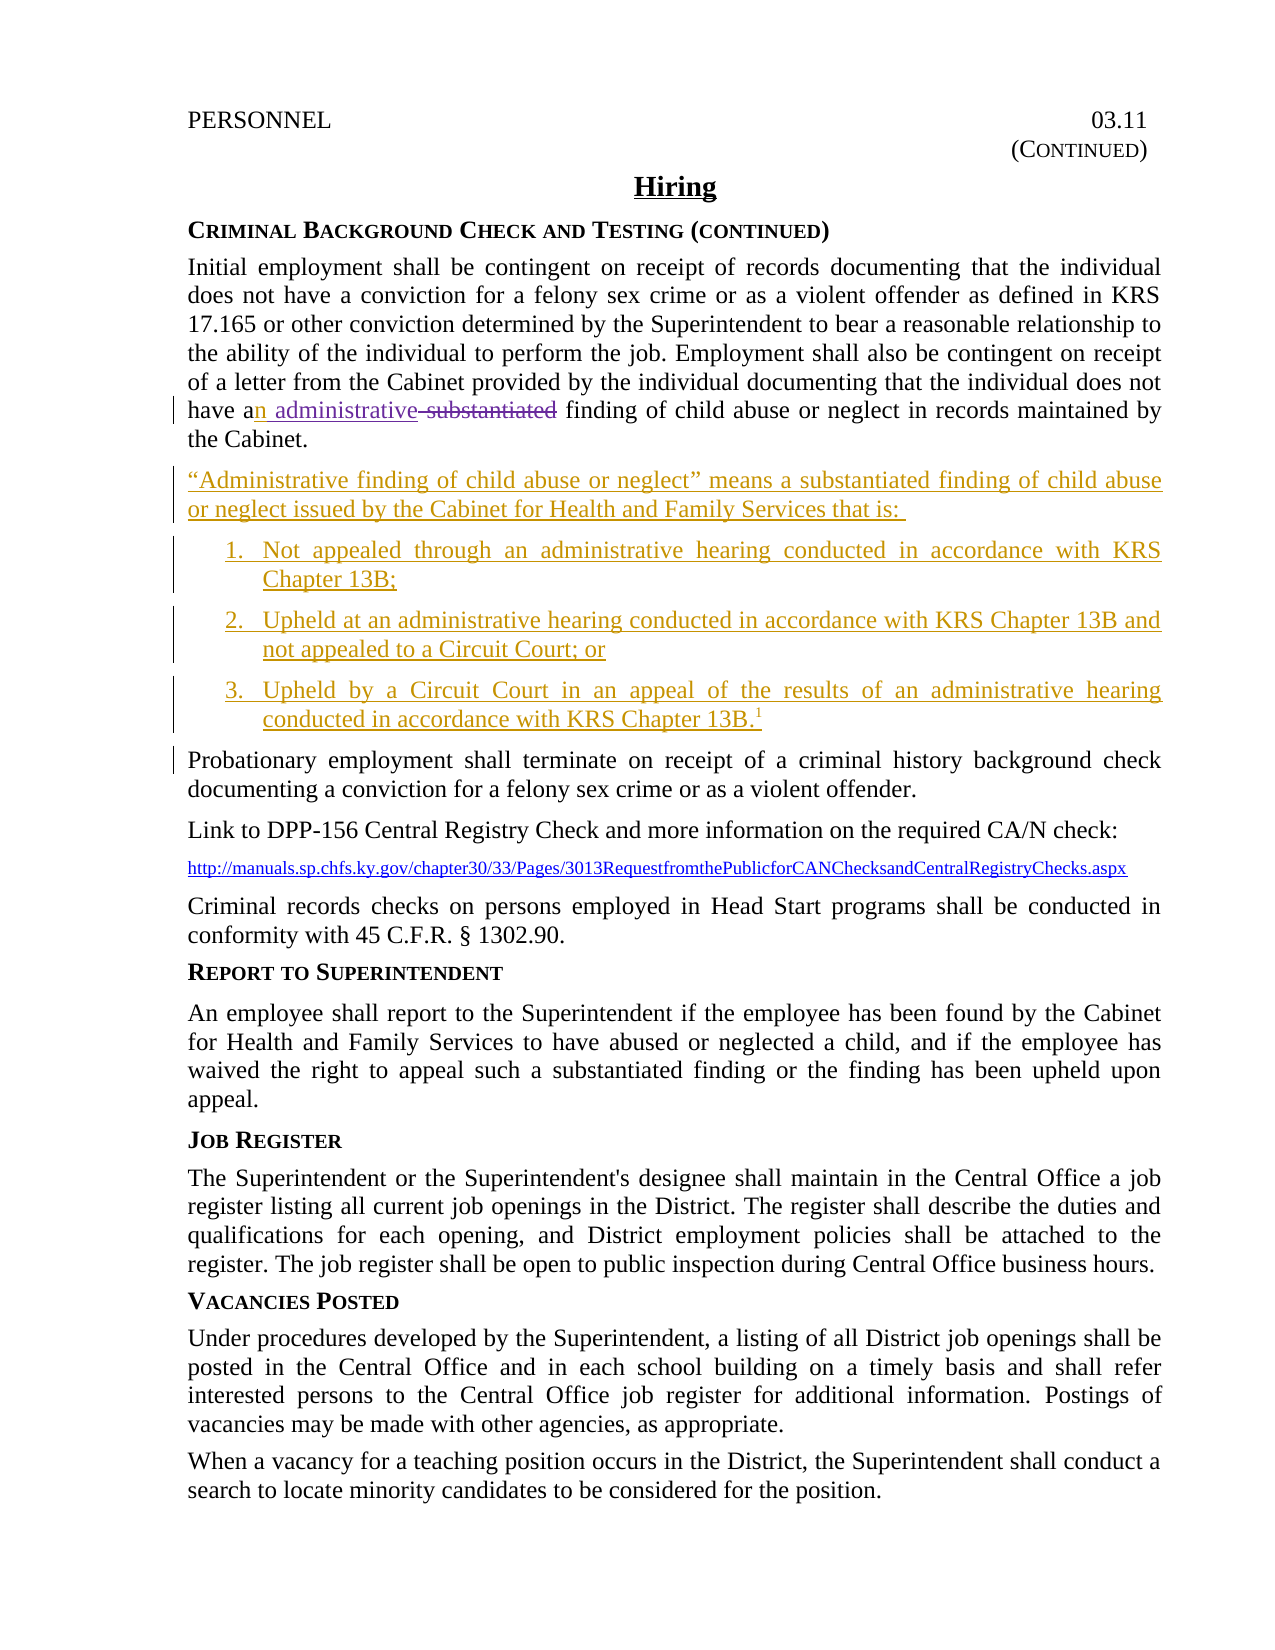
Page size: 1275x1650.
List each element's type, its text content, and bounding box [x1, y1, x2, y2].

text When a vacancy for a teaching position occurs in the District, the Superintendent shall conduct a search to locate minority candidates to be considered for the position. [187, 1446, 1162, 1504]
text http://manuals.sp.chfs.ky.gov/chapter30/33/Pages/3013RequestfromthePublicforCANChecksandCentralRegistryChecks.aspx [187, 857, 1162, 878]
text Criminal records checks on persons employed in Head Start programs shall be conducted in conformity with 45 C.F.R. § 1302.90. [187, 891, 1162, 948]
subtitle (Continued) [187, 134, 1162, 162]
text Probationary employment shall terminate on receipt of a criminal history background check documenting a conviction for a felony sex crime or as a violent offender. [187, 746, 1162, 803]
title Hiring [187, 169, 1162, 202]
text Under procedures developed by the Superintendent, a listing of all District job openings shall be posted in the Central Office and in each school building on a timely basis and shall refer interested persons to the Central Office job register for additional information. Postings of vacancies may be made with other agencies, as appropriate. [187, 1323, 1162, 1438]
text Link to DPP-156 Central Registry Check and more information on the required CA/N check: [187, 816, 1162, 844]
subtitle PERSONNEL K03.11 [187, 105, 1162, 134]
text An employee shall report to the Superintendent if the employee has been found by the Cabinet for Health and Family Services to have abused or neglected a child, and if the employee has waived the right to appeal such a substantiated finding or the finding has been upheld upon appeal. [187, 998, 1162, 1113]
text Initial employment shall be contingent on receipt of records documenting that the individual does not have a conviction for a felony sex crime or as a violent offender as defined in KRS 17.165 or other conviction determined by the Superintendent to bear a reasonable relationship to the ability of the individual to perform the job. Employment shall also be contingent on receipt of a letter from the Cabinet provided by the individual documenting that the individual does not have a finding of child abuse or neglect in records maintained by the Cabinet. [187, 252, 1162, 453]
subtitle Vacancies Posted [187, 1286, 1162, 1315]
subtitle Criminal Background Check and Testing (continued) [187, 215, 1162, 243]
subtitle Job Register [187, 1126, 1162, 1154]
text The Superintendent or the Superintendent's designee shall maintain in the Central Office a job register listing all current job openings in the District. The register shall describe the duties and qualifications for each opening, and District employment policies shall be attached to the register. The job register shall be open to public inspection during Central Office business hours. [187, 1163, 1162, 1278]
subtitle Report to Superintendent [187, 957, 1162, 986]
